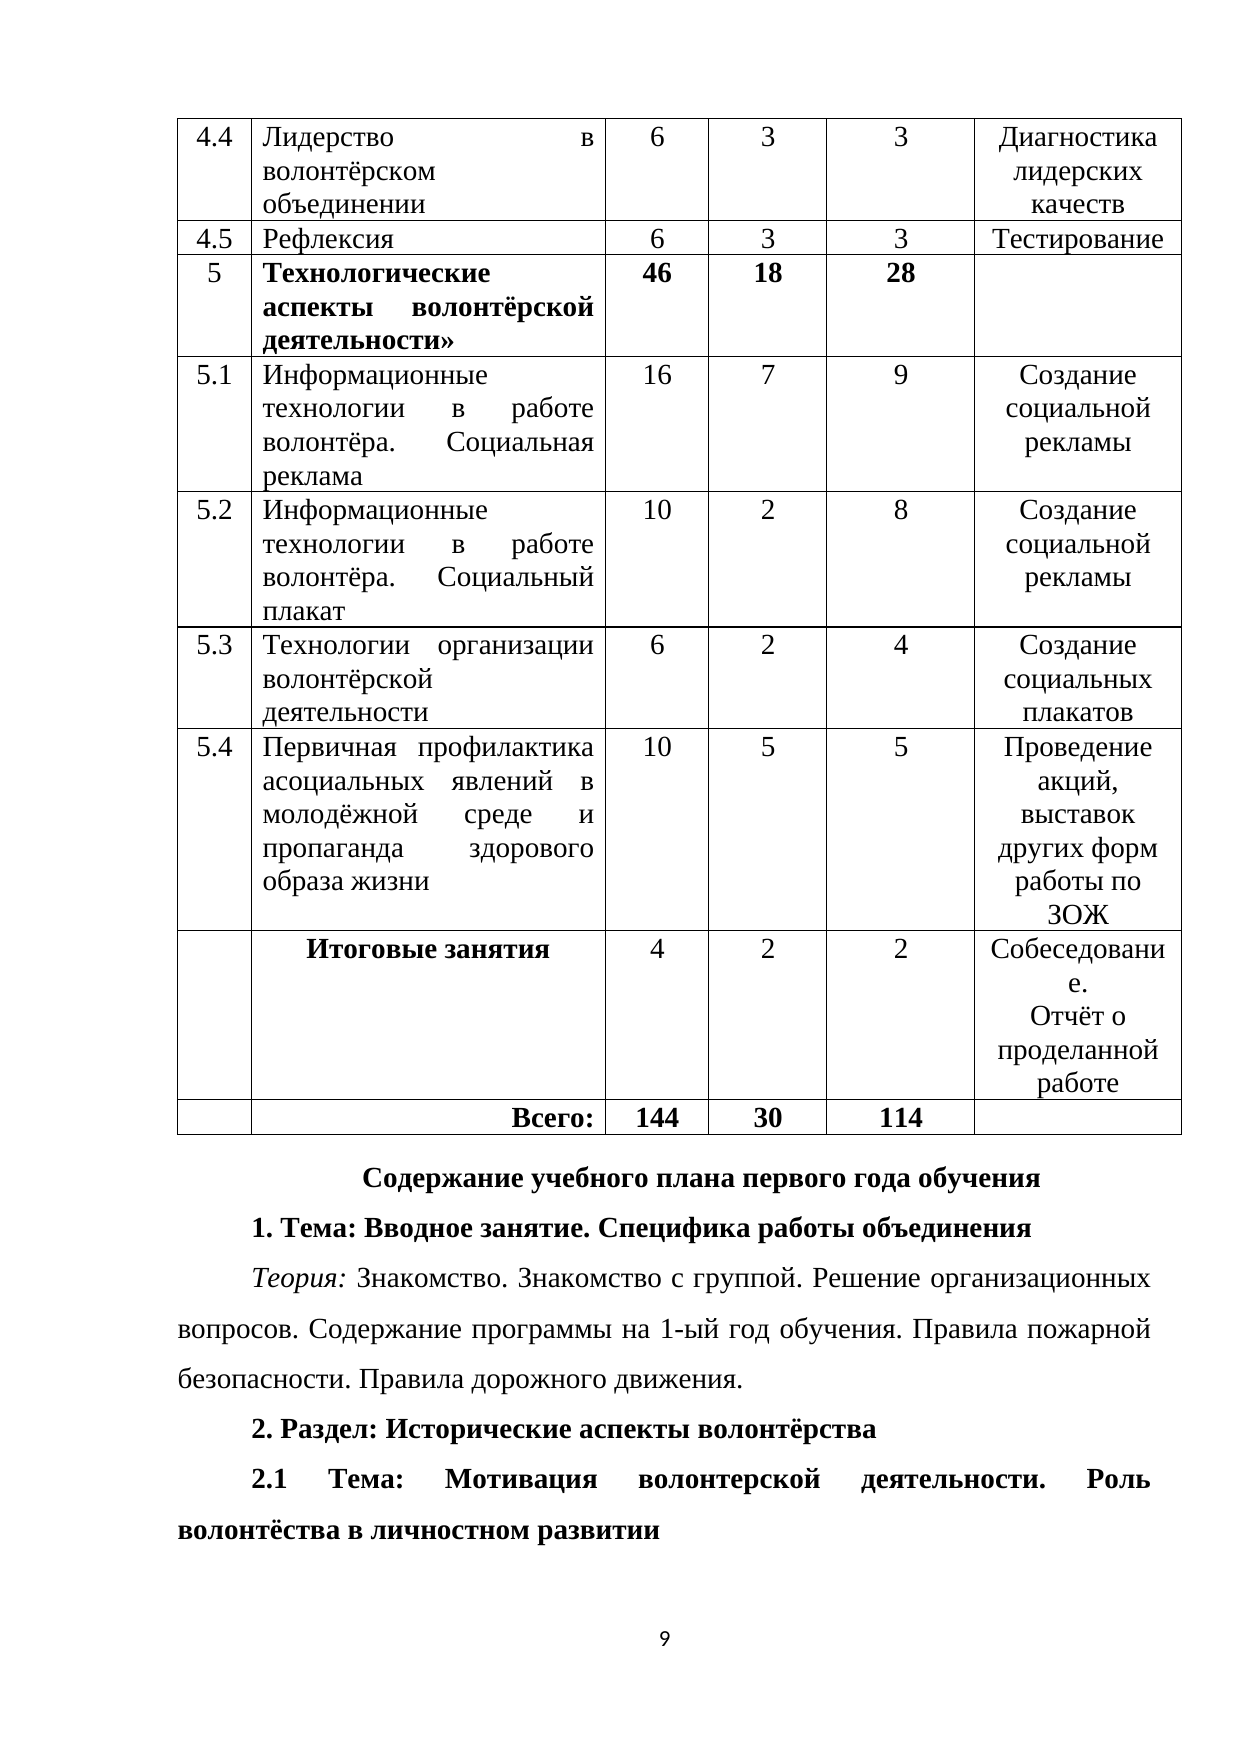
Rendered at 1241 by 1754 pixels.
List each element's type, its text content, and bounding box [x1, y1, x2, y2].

text 2. Раздел: Исторические аспекты волонтёрства [177, 1411, 1152, 1445]
table_cell 2 [709, 492, 826, 626]
table_cell Собеседование. Отчёт о проделанной работе [975, 931, 1181, 1099]
table_cell 28 [827, 255, 974, 356]
table_cell 5.1 [178, 357, 251, 491]
table_cell 6 [606, 628, 708, 728]
table_cell 8 [827, 492, 974, 626]
table_cell Создание социальной рекламы [975, 492, 1181, 626]
table_cell 7 [709, 357, 826, 491]
table_header 4.4 [178, 119, 251, 220]
table_cell 4 [606, 931, 708, 1099]
table_cell Итоговые занятия [252, 931, 605, 1099]
table_cell Информационные технологии в работе волонтёра. Социальный плакат [252, 492, 605, 626]
table_cell 2 [709, 628, 826, 728]
table_header Лидерство в волонтёрском объединении [252, 119, 605, 220]
table_header 6 [606, 119, 708, 220]
table_cell 16 [606, 357, 708, 491]
text 1. Тема: Вводное занятие. Специфика работы объединения [177, 1210, 1152, 1244]
table_cell Информационные технологии в работе волонтёра. Социальная реклама [252, 357, 605, 491]
table_cell 30 [709, 1100, 826, 1134]
table_cell 9 [827, 357, 974, 491]
table_cell Создание социальной рекламы [975, 357, 1181, 491]
table_cell 5 [827, 729, 974, 930]
table_cell 114 [827, 1100, 974, 1134]
table_header Диагностика лидерских качеств [975, 119, 1181, 220]
table_cell 4 [827, 628, 974, 728]
table_cell 4.5 [178, 221, 251, 254]
table_cell 5.3 [178, 628, 251, 728]
table_cell 144 [606, 1100, 708, 1134]
table_cell 10 [606, 492, 708, 626]
table_cell 46 [606, 255, 708, 356]
table_cell Создание социальных плакатов [975, 628, 1181, 728]
text Содержание учебного плана первого года обучения [177, 1160, 1152, 1193]
table_cell Технологические аспекты волонтёрской деятельности» [252, 255, 605, 356]
table_cell 6 [606, 221, 708, 254]
table_cell 3 [709, 221, 826, 254]
table_cell Проведение акций, выставок других форм работы по ЗОЖ [975, 729, 1181, 930]
table_cell 2 [827, 931, 974, 1099]
table_cell 18 [709, 255, 826, 356]
table_cell Всего: [252, 1100, 605, 1134]
table_cell 5 [709, 729, 826, 930]
table_header 3 [709, 119, 826, 220]
text Теория: Знакомство. Знакомство с группой. Решение организационных вопросов. Содержание программы на 1-ый год обучения. Правила пожарной безопасности. Правила дорожного движения. [177, 1260, 1152, 1394]
table_cell [178, 931, 251, 1099]
text 2.1 Тема: Мотивация волонтерской деятельности. Роль волонтёства в личностном развитии [177, 1462, 1152, 1546]
table_cell 5.2 [178, 492, 251, 626]
table_header 3 [827, 119, 974, 220]
table_cell Рефлексия [252, 221, 605, 254]
table_cell Тестирование [975, 221, 1181, 254]
table_cell Технологии организации волонтёрской деятельности [252, 628, 605, 728]
table_cell 10 [606, 729, 708, 930]
table_cell 2 [709, 931, 826, 1099]
table_cell [178, 1100, 251, 1134]
table_cell 3 [827, 221, 974, 254]
table_cell [975, 255, 1181, 356]
table_cell [975, 1100, 1181, 1134]
table_cell 5.4 [178, 729, 251, 930]
table_cell Первичная профилактика асоциальных явлений в молодёжной среде и пропаганда здорового образа жизни [252, 729, 605, 930]
table_cell 5 [178, 255, 251, 356]
